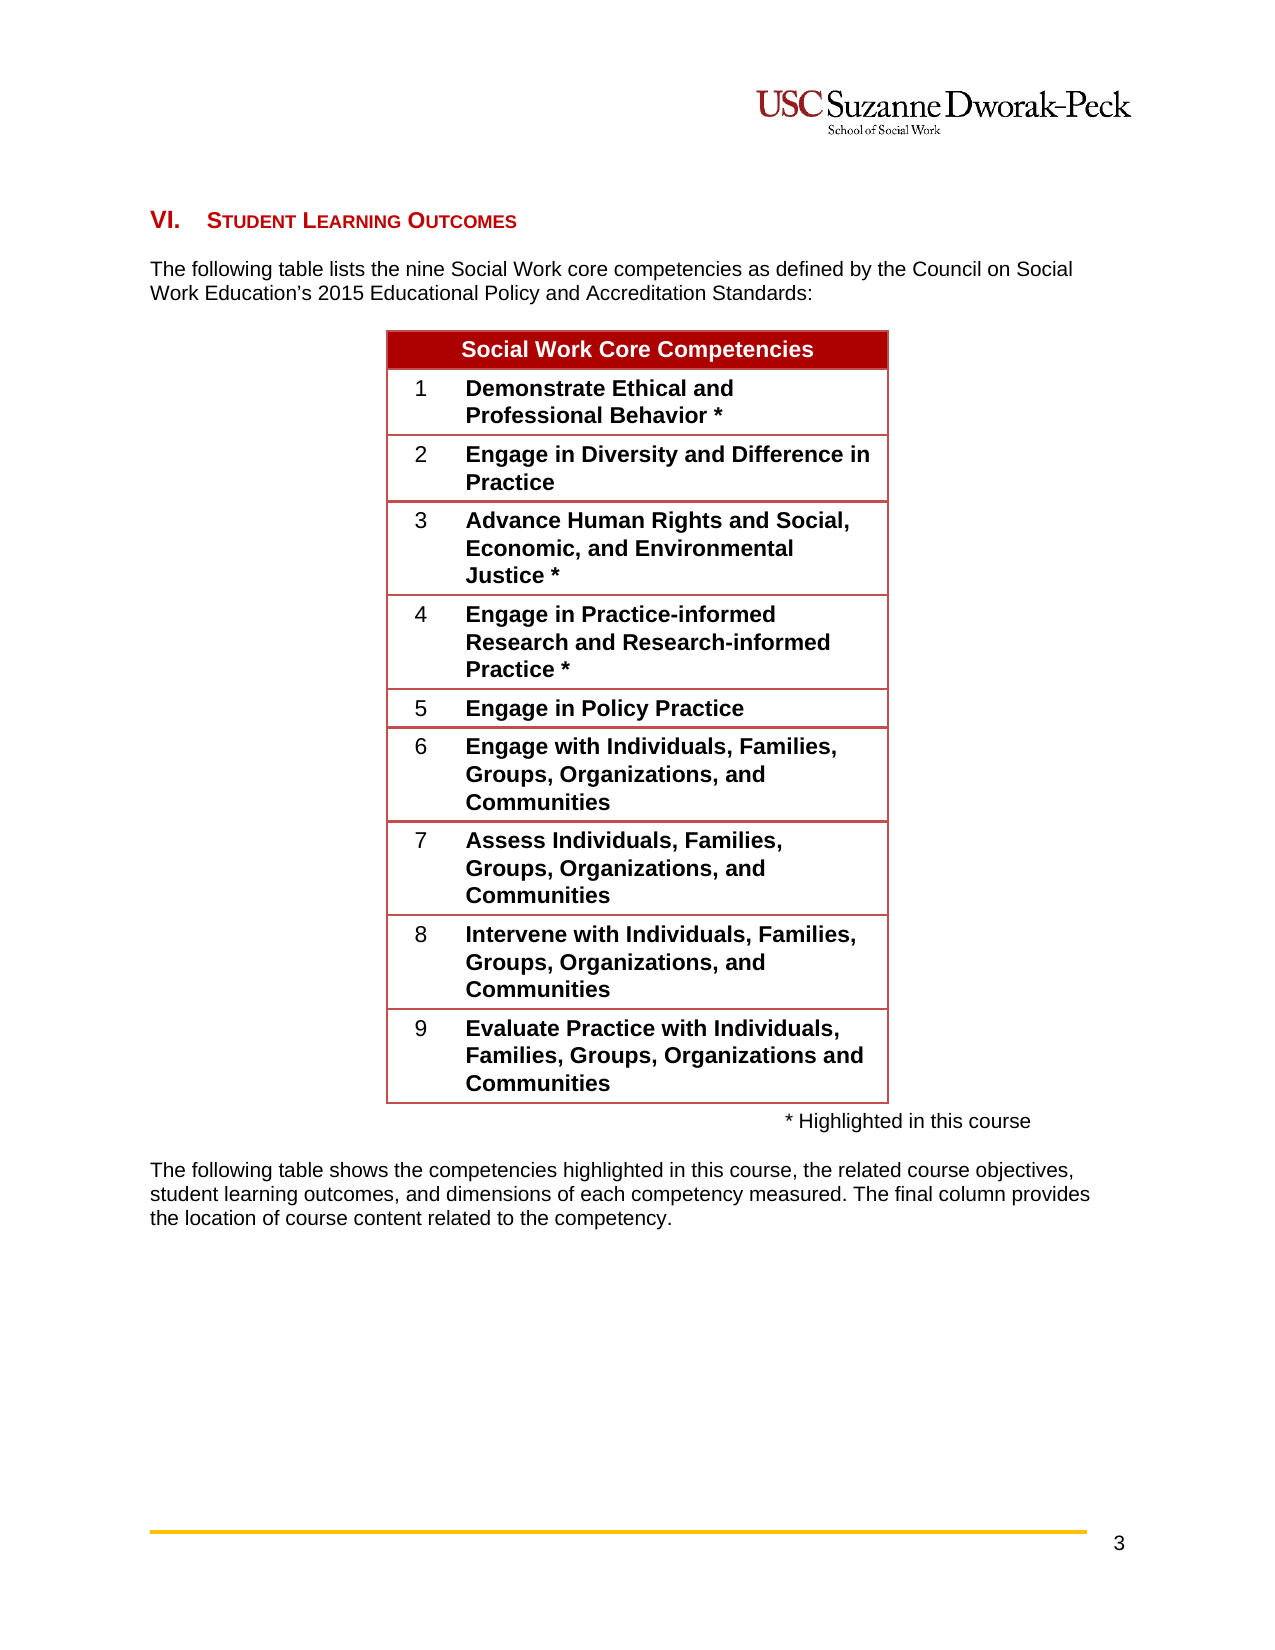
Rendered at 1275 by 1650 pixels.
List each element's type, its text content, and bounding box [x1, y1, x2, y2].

table_cell Evaluate Practice with Individuals, Families, Groups, Organizations and Communities [454, 1010, 887, 1102]
table_cell Advance Human Rights and Social, Economic, and Environmental Justice * [454, 503, 887, 594]
table_cell 9 [388, 1010, 454, 1102]
table_cell Engage in Practice-informed Research and Research-informed Practice * [454, 596, 887, 688]
text The following table shows the competencies highlighted in this course, the related course objectives, student learning outcomes, and dimensions of each competency measured. The final column provides the location of course content related to the competency. [150, 1157, 1125, 1229]
table_cell Engage in Diversity and Difference in Practice [454, 436, 887, 500]
table_cell 3 [388, 503, 454, 594]
table_header Social Work Core Competencies [388, 332, 887, 368]
text The following table lists the nine Social Work core competencies as defined by the Council on Social Work Education’s 2015 Educational Policy and Accreditation Standards: [150, 257, 1125, 305]
table_cell Engage with Individuals, Families, Groups, Organizations, and Communities [454, 729, 887, 820]
picture [750, 79, 1144, 142]
table_cell 4 [388, 596, 454, 688]
table_cell Assess Individuals, Families, Groups, Organizations, and Communities [454, 823, 887, 914]
table_cell 2 [388, 436, 454, 500]
table_cell Intervene with Individuals, Families, Groups, Organizations, and Communities [454, 916, 887, 1008]
table_cell 6 [388, 729, 454, 820]
table_cell Engage in Policy Practice [454, 690, 887, 726]
table_cell 5 [388, 690, 454, 726]
table_cell Demonstrate Ethical and Professional Behavior * [454, 370, 887, 434]
text * Highlighted in this course [150, 1108, 1125, 1132]
table_cell 7 [388, 823, 454, 914]
subtitle Student Learning Outcomes [150, 206, 1125, 234]
table_cell 8 [388, 916, 454, 1008]
table_cell 1 [388, 370, 454, 434]
